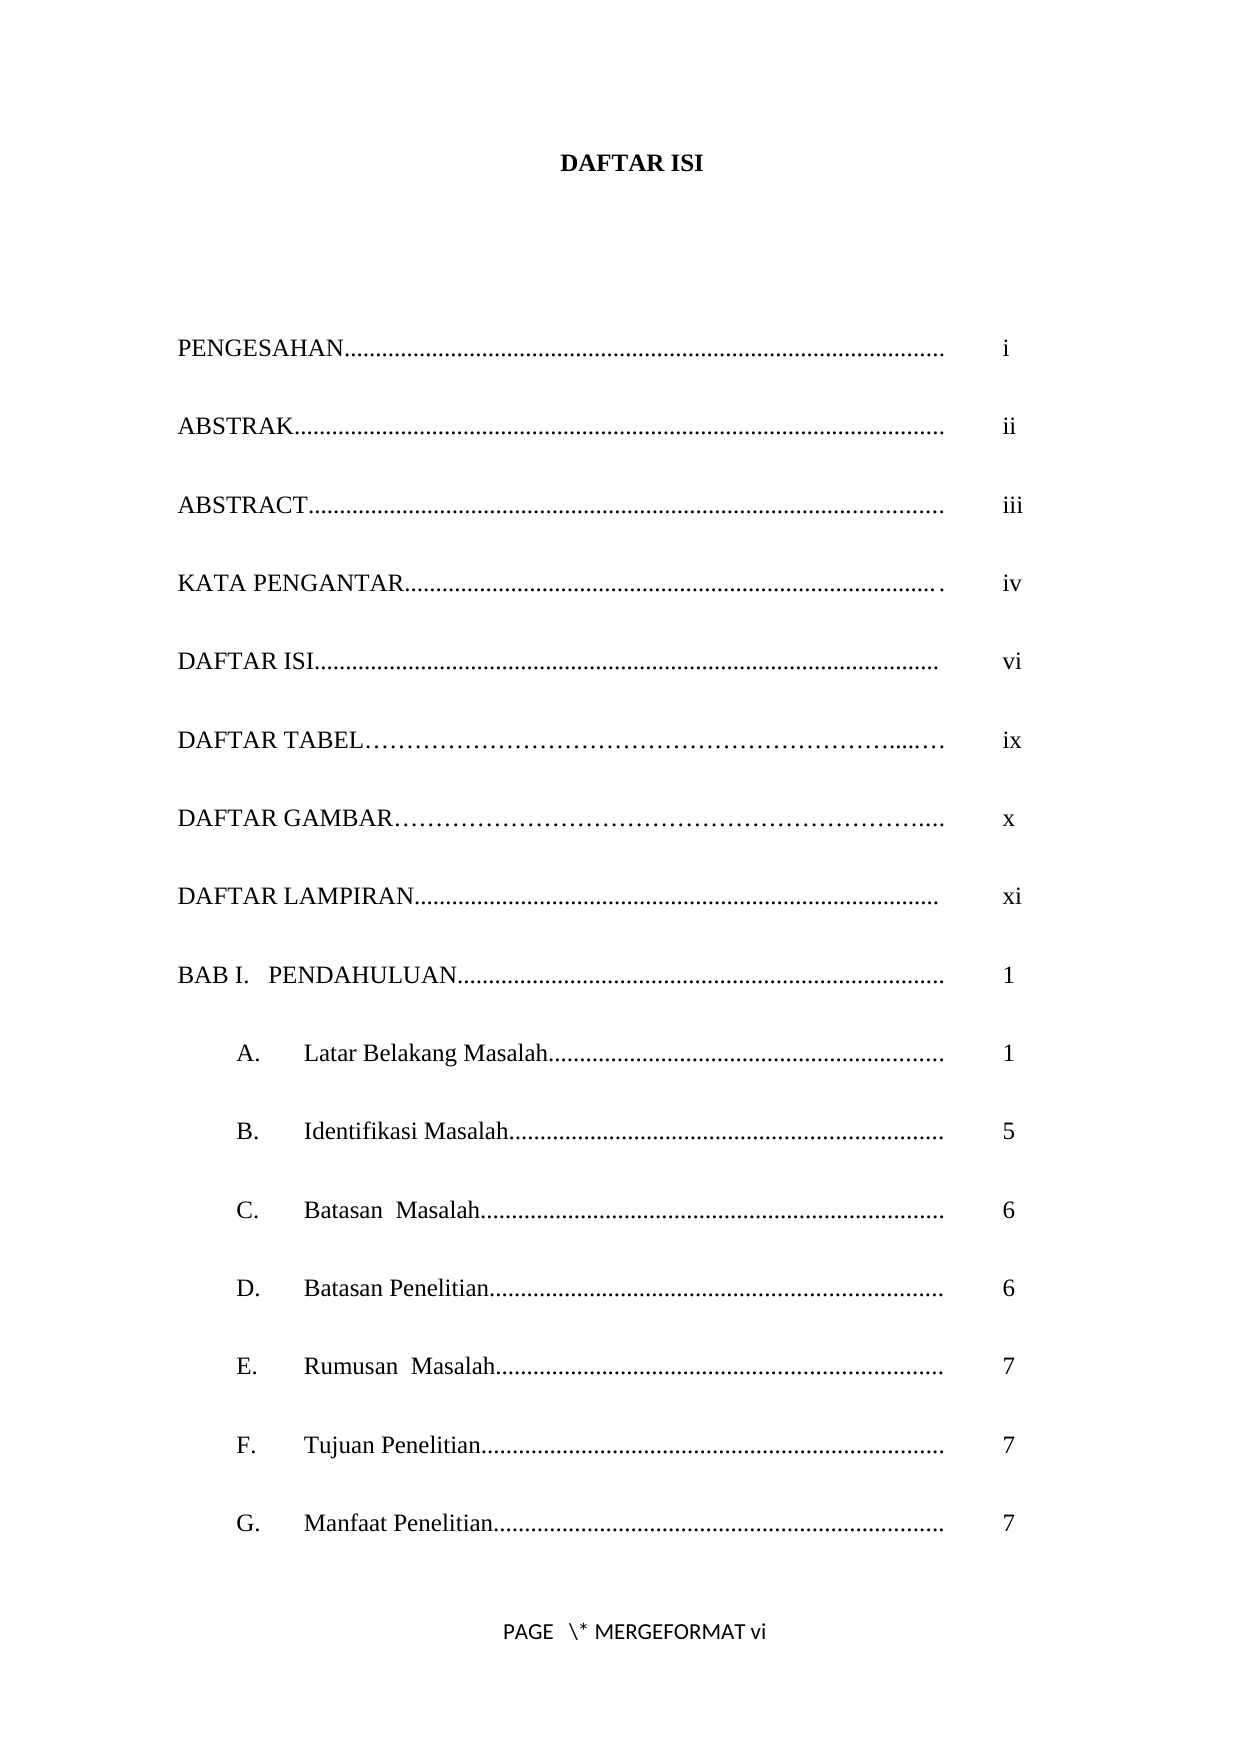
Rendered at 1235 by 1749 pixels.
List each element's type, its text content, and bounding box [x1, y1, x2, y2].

text DAFTAR ISI [177, 148, 1087, 176]
text KATA PENGANTAR.................................................................................... iv [177, 568, 1087, 597]
text DAFTAR LAMPIRAN................................................................................... xi [177, 881, 1087, 910]
text ABSTRAK...................................................................................... ii [177, 411, 1087, 440]
text DAFTAR TABEL……………………………………………………….... ix [177, 725, 1087, 753]
text F. Tujuan Penelitian.................. 7 [236, 1430, 1087, 1458]
text PENGESAHAN...................................................................................... i [177, 333, 1087, 362]
text G. Manfaat Penelitian.................. 7 [236, 1508, 1087, 1537]
text D. Batasan Penelitian.................. 6 [236, 1273, 1087, 1302]
text B. Identifikasi Masalah.................. 5 [236, 1116, 1087, 1145]
text DAFTAR GAMBAR……………………………………………………… x [177, 803, 1087, 832]
text BAB I. PENDAHULUAN....... 1 [177, 960, 1087, 988]
text E. Rumusan Masalah.................. 7 [236, 1351, 1087, 1380]
text C. Batasan Masalah.................. 6 [236, 1195, 1087, 1223]
text A. Latar Belakang Masalah...................................................... 1 [236, 1038, 1087, 1067]
text ABSTRACT...................................................................................... iii [177, 490, 1087, 518]
text DAFTAR ISI................................................................................................... vi [177, 646, 1087, 675]
